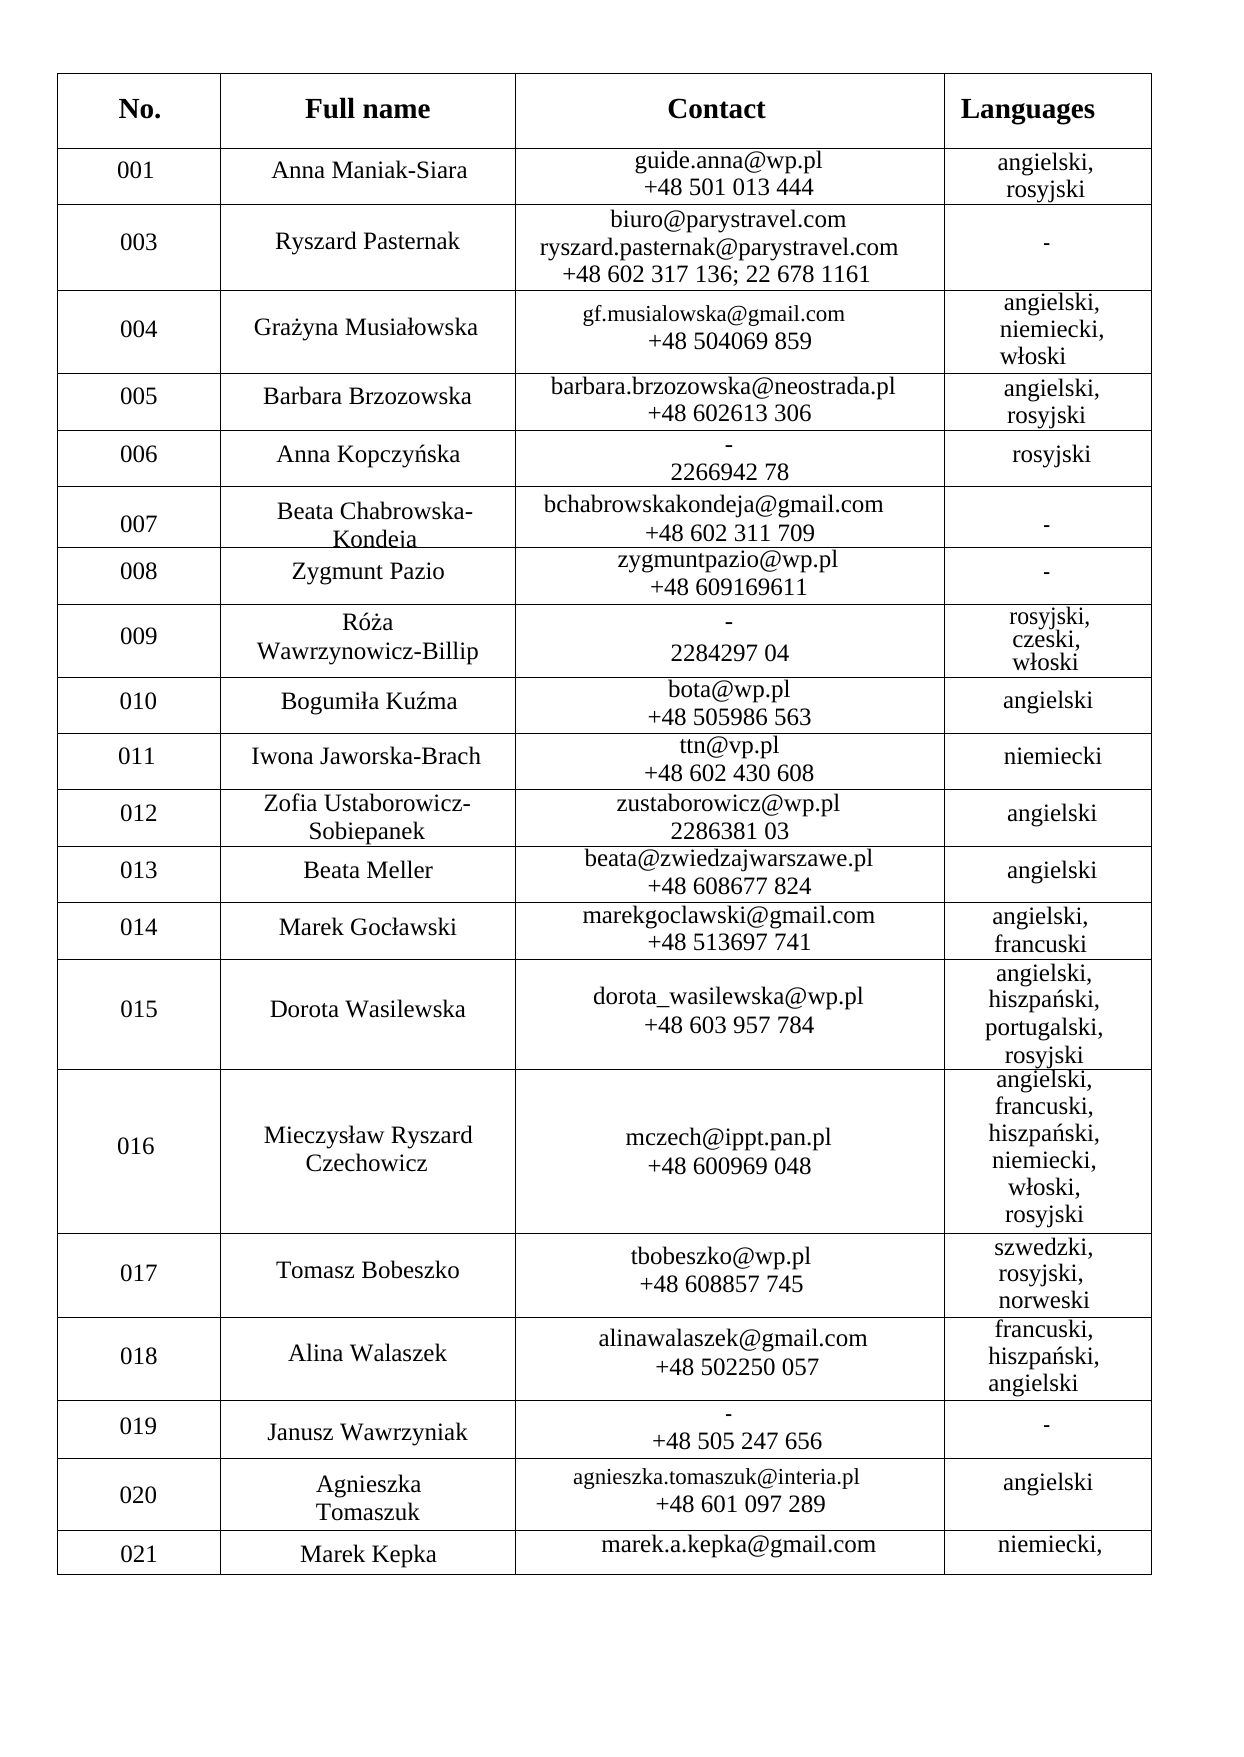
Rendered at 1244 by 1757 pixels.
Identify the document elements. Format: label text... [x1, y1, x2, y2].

table_cell Iwona Jaworska-Brach [221, 734, 515, 789]
table_cell gf.musialowska@gmail.com +48 504069 859 [516, 291, 944, 373]
table_cell 012 [58, 790, 220, 846]
table_cell 020 [58, 1459, 220, 1530]
table_cell angielski, rosyjski [945, 374, 1151, 429]
table_header Languages [945, 74, 1151, 147]
table_cell Róża Wawrzynowicz-Billip [221, 605, 515, 677]
table_cell angielski, francuski [945, 903, 1151, 959]
table_cell 011 [58, 734, 220, 789]
table_cell francuski, hiszpański, angielski [945, 1318, 1151, 1399]
table_cell Beata Meller [221, 847, 515, 902]
table_cell Tomasz Bobeszko [221, 1234, 515, 1317]
table_cell 007 [58, 487, 220, 547]
table_cell agnieszka.tomaszuk@interia.pl +48 601 097 289 [516, 1459, 944, 1530]
table_header No. [58, 74, 220, 147]
table_cell angielski, hiszpański, portugalski, rosyjski [945, 960, 1151, 1069]
table_cell alinawalaszek@gmail.com +48 502250 057 [516, 1318, 944, 1399]
table_cell 017 [58, 1234, 220, 1317]
table_cell angielski, niemiecki, włoski [945, 291, 1151, 373]
table_cell - [945, 548, 1151, 603]
table_cell 006 [58, 431, 220, 486]
table_cell 013 [58, 847, 220, 902]
table_cell ttn@vp.pl +48 602 430 608 [516, 734, 944, 789]
table_cell bota@wp.pl +48 505986 563 [516, 678, 944, 733]
table_cell beata@zwiedzajwarszawe.pl +48 608677 824 [516, 847, 944, 902]
table_cell Beata Chabrowska- Kondeja [221, 487, 515, 547]
table_cell Anna Kopczyńska [221, 431, 515, 486]
table_cell Barbara Brzozowska [221, 374, 515, 429]
table_cell Grażyna Musiałowska [221, 291, 515, 373]
table_cell angielski [945, 1459, 1151, 1530]
table_cell 014 [58, 903, 220, 959]
table_cell - 2266942 78 [516, 431, 944, 486]
table_cell 021 [58, 1531, 220, 1574]
table_cell 008 [58, 548, 220, 603]
table_cell marek.a.kepka@gmail.com [516, 1531, 944, 1574]
table_cell Mieczysław Ryszard Czechowicz [221, 1070, 515, 1233]
table_cell 016 [58, 1070, 220, 1233]
table_cell - +48 505 247 656 [516, 1401, 944, 1458]
table_cell Dorota Wasilewska [221, 960, 515, 1069]
table_cell biuro@parystravel.com ryszard.pasternak@parystravel.com +48 602 317 136; 22 678 1161 [516, 205, 944, 290]
table_cell angielski [945, 790, 1151, 846]
table_cell szwedzki, rosyjski, norweski [945, 1234, 1151, 1317]
table_cell 010 [58, 678, 220, 733]
table_cell - [945, 205, 1151, 290]
table_cell zustaborowicz@wp.pl 2286381 03 [516, 790, 944, 846]
table_cell Alina Walaszek [221, 1318, 515, 1399]
table_cell Agnieszka Tomaszuk [221, 1459, 515, 1530]
table_cell mczech@ippt.pan.pl +48 600969 048 [516, 1070, 944, 1233]
table_cell 015 [58, 960, 220, 1069]
table_cell Anna Maniak-Siara [221, 149, 515, 203]
table_cell - [945, 487, 1151, 547]
table_cell niemiecki [945, 734, 1151, 789]
table_cell 003 [58, 205, 220, 290]
table_cell guide.anna@wp.pl +48 501 013 444 [516, 149, 944, 203]
table_cell barbara.brzozowska@neostrada.pl +48 602613 306 [516, 374, 944, 429]
table_header Contact [516, 74, 944, 147]
table_cell Bogumiła Kuźma [221, 678, 515, 733]
table_cell marekgoclawski@gmail.com +48 513697 741 [516, 903, 944, 959]
table_cell bchabrowskakondeja@gmail.com +48 602 311 709 [516, 487, 944, 547]
table_cell Ryszard Pasternak [221, 205, 515, 290]
table_cell angielski [945, 678, 1151, 733]
table_header Full name [221, 74, 515, 147]
table_cell 004 [58, 291, 220, 373]
table_cell 018 [58, 1318, 220, 1399]
table_cell 005 [58, 374, 220, 429]
table_cell angielski, rosyjski [945, 149, 1151, 203]
table_cell zygmuntpazio@wp.pl +48 609169611 [516, 548, 944, 603]
table_cell dorota_wasilewska@wp.pl +48 603 957 784 [516, 960, 944, 1069]
table_cell angielski [945, 847, 1151, 902]
table_cell Zygmunt Pazio [221, 548, 515, 603]
table_cell angielski, francuski, hiszpański, niemiecki, włoski, rosyjski [945, 1070, 1151, 1233]
table_cell rosyjski [945, 431, 1151, 486]
table_cell Marek Gocławski [221, 903, 515, 959]
table_cell 009 [58, 605, 220, 677]
table_cell rosyjski, czeski, włoski [945, 605, 1151, 677]
table_cell - [945, 1401, 1151, 1458]
table_cell 019 [58, 1401, 220, 1458]
table_cell niemiecki, [945, 1531, 1151, 1574]
table_cell - 2284297 04 [516, 605, 944, 677]
table_cell Marek Kepka [221, 1531, 515, 1574]
table_cell Zofia Ustaborowicz- Sobiepanek [221, 790, 515, 846]
table_cell Janusz Wawrzyniak [221, 1401, 515, 1458]
table_cell tbobeszko@wp.pl +48 608857 745 [516, 1234, 944, 1317]
table_cell 001 [58, 149, 220, 203]
